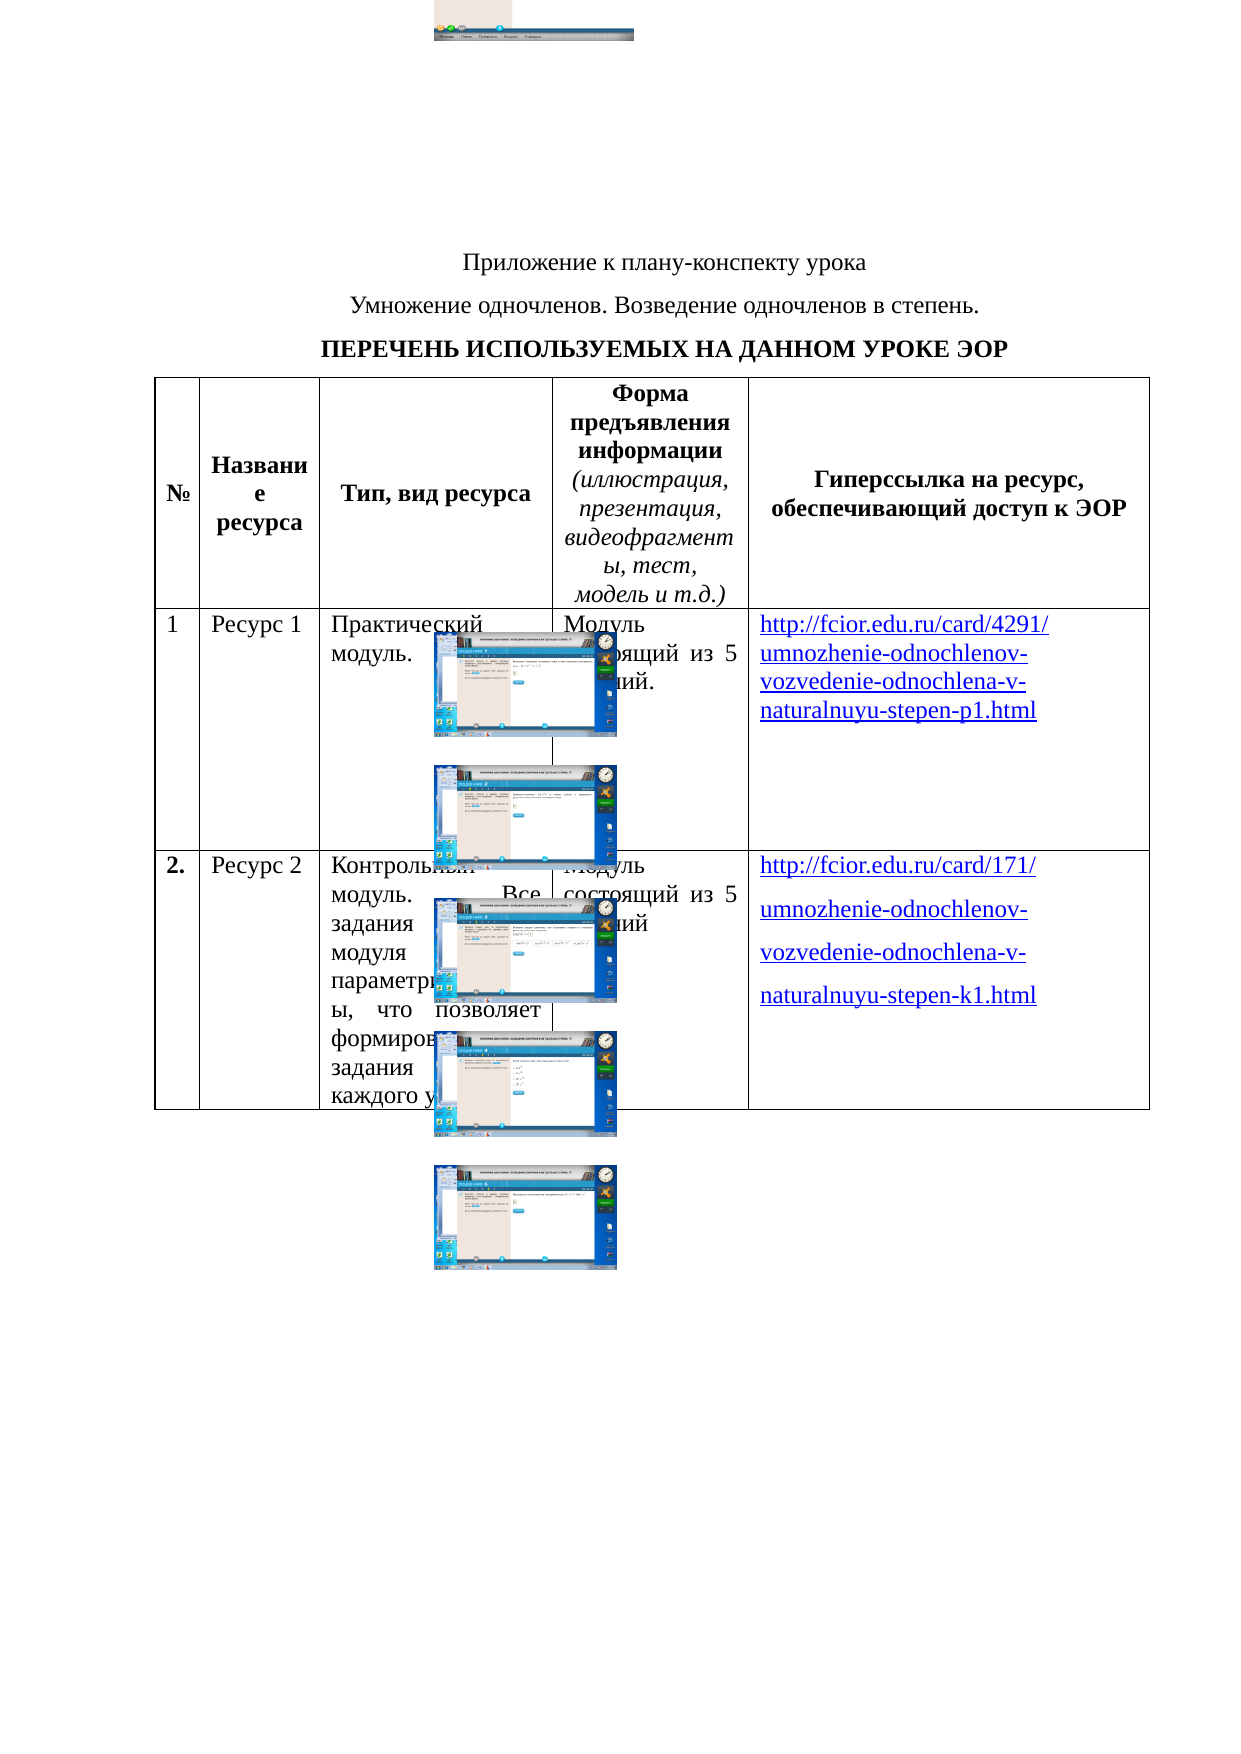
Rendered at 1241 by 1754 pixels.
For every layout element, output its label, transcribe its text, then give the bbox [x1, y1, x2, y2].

picture [434, 632, 617, 737]
picture [437, 719, 442, 729]
picture [434, 1031, 617, 1137]
picture [437, 852, 442, 862]
table_cell 2. [156, 851, 199, 1109]
picture [434, 765, 617, 870]
table_cell http://fcior.edu.ru/card/4291/umnozhenie-odnochlenov-vozvedenie-odnochlena-v-naturalnuyu-stepen-p1.html [749, 609, 1149, 849]
picture [437, 1252, 442, 1262]
table_cell http://fcior.edu.ru/card/171/umnozhenie-odnochlenov-vozvedenie-odnochlena-v-naturalnuyu-stepen-k1.html [749, 851, 1149, 1109]
table_cell Контрольный модуль. Все задания данного модуля параметризированны, что позволяет формировать задания для каждого ученика. [320, 851, 552, 1109]
table_header Форма предъявления информации (иллюстрация, презентация, видеофрагменты, тест, модель и т.д.) [553, 378, 748, 608]
table_cell Практический модуль. [320, 609, 552, 849]
text ПЕРЕЧЕНЬ ИСПОЛЬЗУЕМЫХ НА ДАННОМ УРОКЕ ЭОР [177, 334, 1152, 362]
text Умножение одночленов. Возведение одночленов в степень. [177, 291, 1152, 319]
table_header Гиперссылка на ресурс, обеспечивающий доступ к ЭОР [749, 378, 1149, 608]
picture [434, 1165, 617, 1270]
table_cell Ресурс 1 [200, 609, 319, 849]
table_cell Модуль состоящий из 5 заданий. [553, 609, 748, 849]
table_header № [156, 378, 199, 608]
table_cell Модуль состоящий из 5 заданий [553, 851, 748, 1109]
picture [434, 0, 634, 41]
table_header Тип, вид ресурса [320, 378, 552, 608]
table_cell Ресурс 2 [200, 851, 319, 1109]
picture [437, 985, 442, 995]
table_cell 1 [156, 609, 199, 849]
picture [434, 898, 617, 1003]
text Приложение к плану-конспекту урока [177, 247, 1152, 276]
table_header Название ресурса [200, 378, 319, 608]
